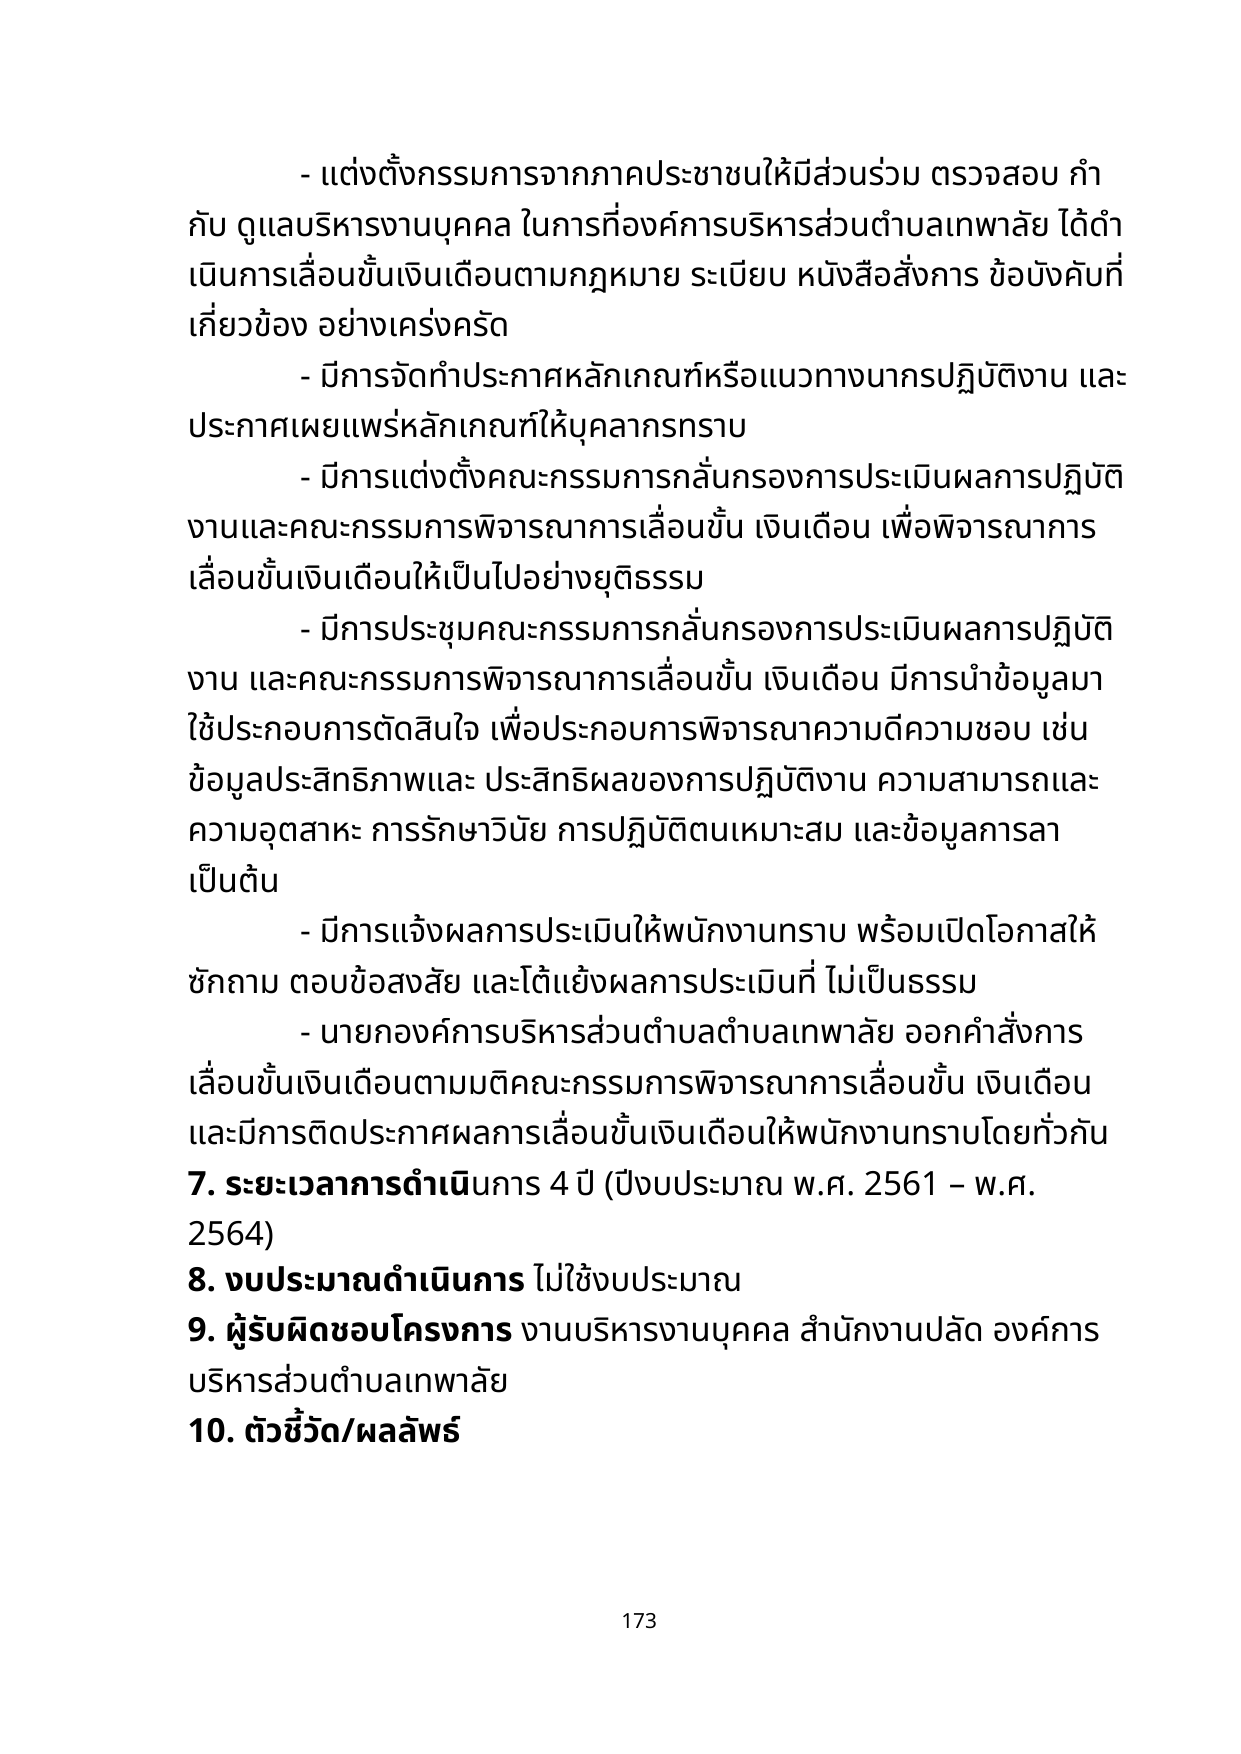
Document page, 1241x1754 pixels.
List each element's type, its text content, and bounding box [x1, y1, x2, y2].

text - แต่งตั้งกรรมการจากภาคประชาชนให้มีส่วนร่วม ตรวจสอบ กํากับ ดูแลบริหารงานบุคคล ในการที่องค์การบริหารส่วนตำบลเทพาลัย ได้ดําเนินการเลื่อนขั้นเงินเดือนตามกฎหมาย ระเบียบ หนังสือสั่งการ ข้อบังคับที่เกี่ยวข้อง อย่างเคร่งครัด [187, 150, 1128, 352]
text 9. ผู้รับผิดชอบโครงการ งานบริหารงานบุคคล สํานักงานปลัด องค์การบริหารส่วนตำบลเทพาลัย [187, 1306, 1128, 1407]
text - นายกองค์การบริหารส่วนตำบลตำบลเทพาลัย ออกคําสั่งการเลื่อนขั้นเงินเดือนตามมติคณะกรรมการพิจารณาการเลื่อนขั้น เงินเดือน และมีการติดประกาศผลการเลื่อนขั้นเงินเดือนให้พนักงานทราบโดยทั่วกัน [187, 1008, 1128, 1159]
text - มีการประชุมคณะกรรมการกลั่นกรองการประเมินผลการปฏิบัติงาน และคณะกรรมการพิจารณาการเลื่อนขั้น เงินเดือน มีการนําข้อมูลมาใช้ประกอบการตัดสินใจ เพื่อประกอบการพิจารณาความดีความชอบ เช่น ข้อมูลประสิทธิภาพและ ประสิทธิผลของการปฏิบัติงาน ความสามารถและความอุตสาหะ การรักษาวินัย การปฏิบัติตนเหมาะสม และข้อมูลการลา เป็นต้น [187, 604, 1128, 907]
text 7. ระยะเวลาการดําเนินการ 4ปี (ปีงบประมาณ พ.ศ. 2561 – พ.ศ. 2564) [187, 1159, 1128, 1256]
text 10. ตัวชี้วัด/ผลลัพธ์ [187, 1407, 1128, 1458]
text - มีการแต่งตั้งคณะกรรมการกลั่นกรองการประเมินผลการปฏิบัติงานและคณะกรรมการพิจารณาการเลื่อนขั้น เงินเดือน เพื่อพิจารณาการเลื่อนขั้นเงินเดือนให้เป็นไปอย่างยุติธรรม [187, 453, 1128, 604]
text 8. งบประมาณดําเนินการ ไม่ใช้งบประมาณ [187, 1256, 1128, 1306]
text - มีการแจ้งผลการประเมินให้พนักงานทราบ พร้อมเปิดโอกาสให้ซักถาม ตอบข้อสงสัย และโต้แย้งผลการประเมินที่ ไม่เป็นธรรม [187, 907, 1128, 1008]
text - มีการจัดทําประกาศหลักเกณฑ์หรือแนวทางนากรปฏิบัติงาน และประกาศเผยแพร่หลักเกณฑ์ให้บุคลากรทราบ [187, 352, 1128, 453]
